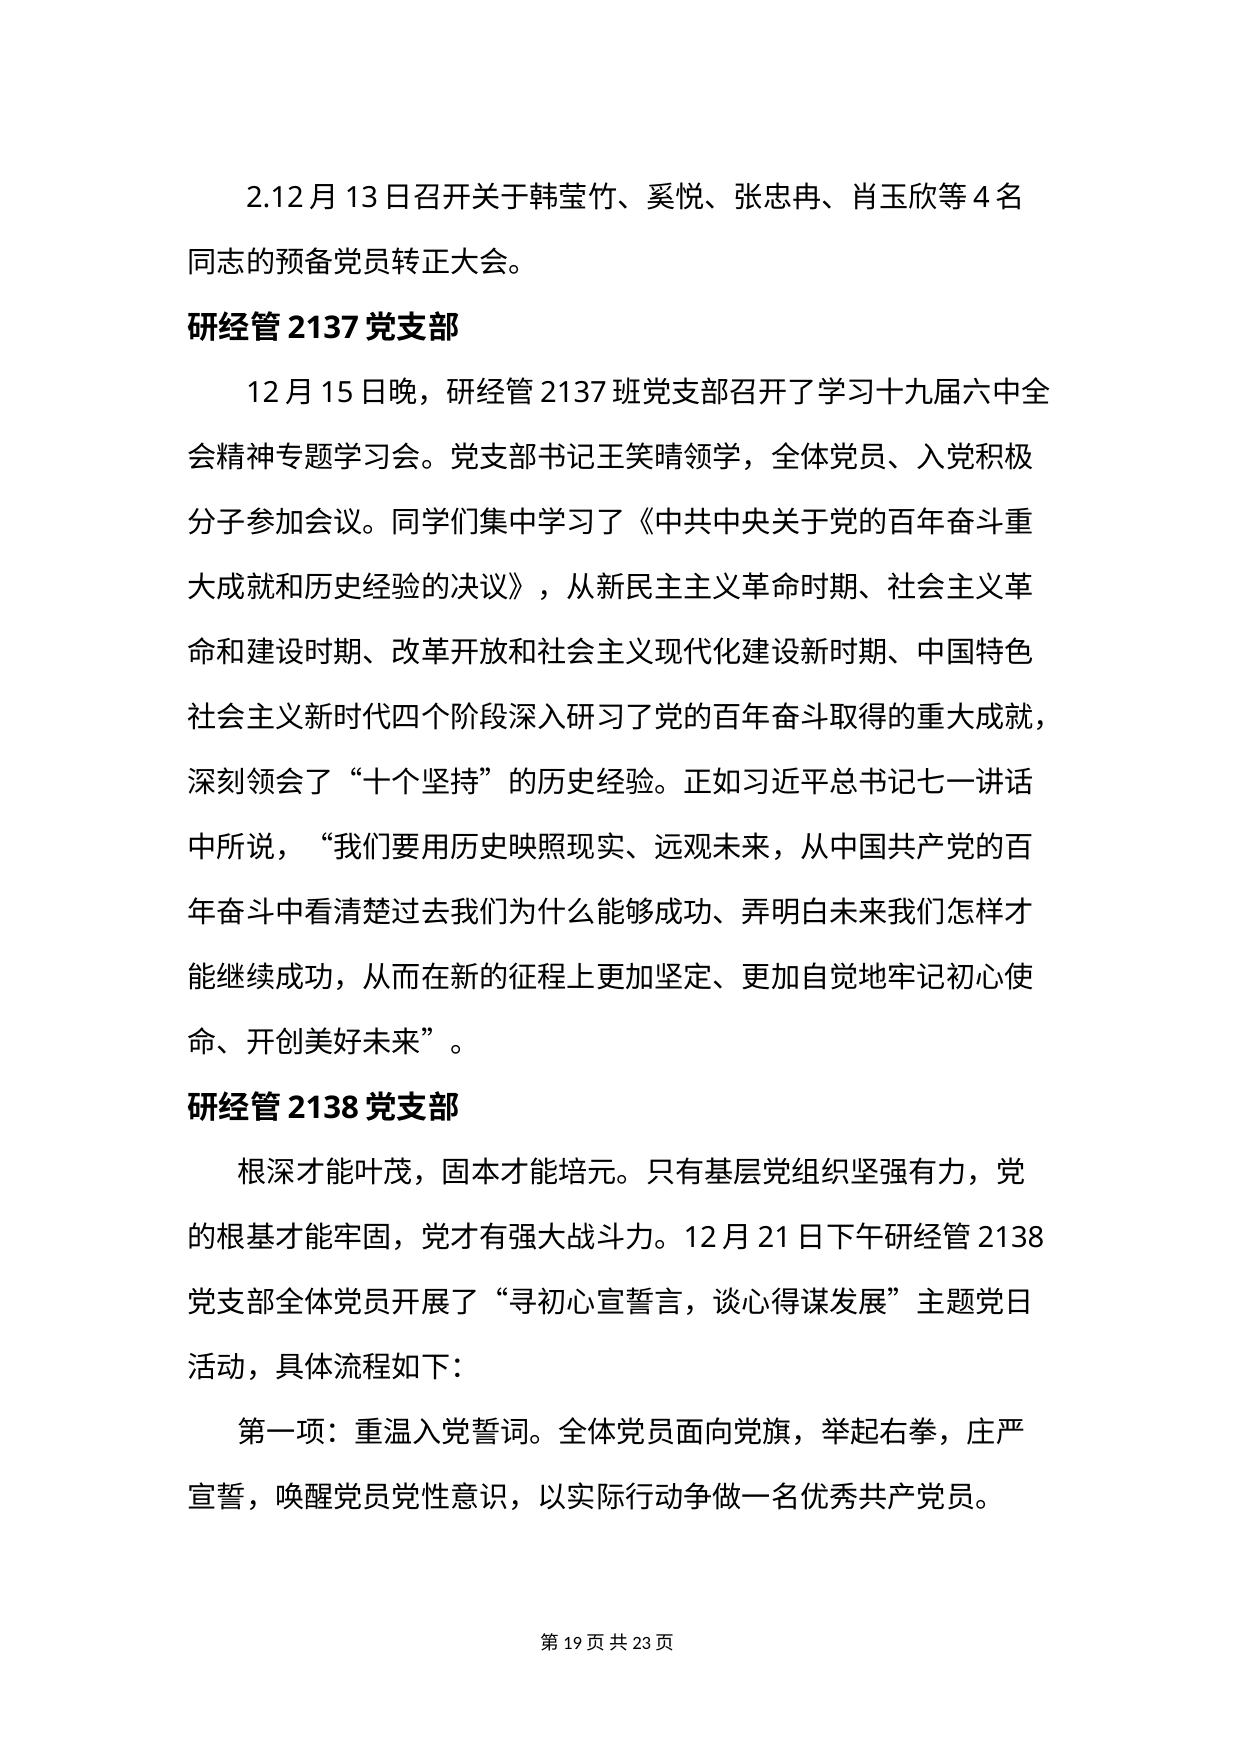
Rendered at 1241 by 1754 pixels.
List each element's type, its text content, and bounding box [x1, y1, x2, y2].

text 研经管2137党支部 [187, 292, 1053, 357]
text 研经管2138党支部 [187, 1072, 1053, 1137]
text 12月15日晚，研经管2137班党支部召开了学习十九届六中全会精神专题学习会。党支部书记王笑晴领学，全体党员、入党积极分子参加会议。同学们集中学习了《中共中央关于党的百年奋斗重大成就和历史经验的决议》，从新民主主义革命时期、社会主义革命和建设时期、改革开放和社会主义现代化建设新时期、中国特色社会主义新时代四个阶段深入研习了党的百年奋斗取得的重大成就，深刻领会了“十个坚持”的历史经验。正如习近平总书记七一讲话中所说，“我们要用历史映照现实、远观未来，从中国共产党的百年奋斗中看清楚过去我们为什么能够成功、弄明白未来我们怎样才能继续成功，从而在新的征程上更加坚定、更加自觉地牢记初心使命、开创美好未来”。 [187, 357, 1053, 1072]
text 2.12月13日召开关于韩莹竹、奚悦、张忠冉、肖玉欣等4名同志的预备党员转正大会。 [187, 162, 1053, 292]
text 根深才能叶茂，固本才能培元。只有基层党组织坚强有力，党的根基才能牢固，党才有强大战斗力。12月21日下午研经管2138党支部全体党员开展了“寻初心宣誓言，谈心得谋发展”主题党日活动，具体流程如下： [187, 1137, 1053, 1397]
text 第一项：重温入党誓词。全体党员面向党旗，举起右拳，庄严宣誓，唤醒党员党性意识，以实际行动争做一名优秀共产党员。 [187, 1397, 1053, 1527]
